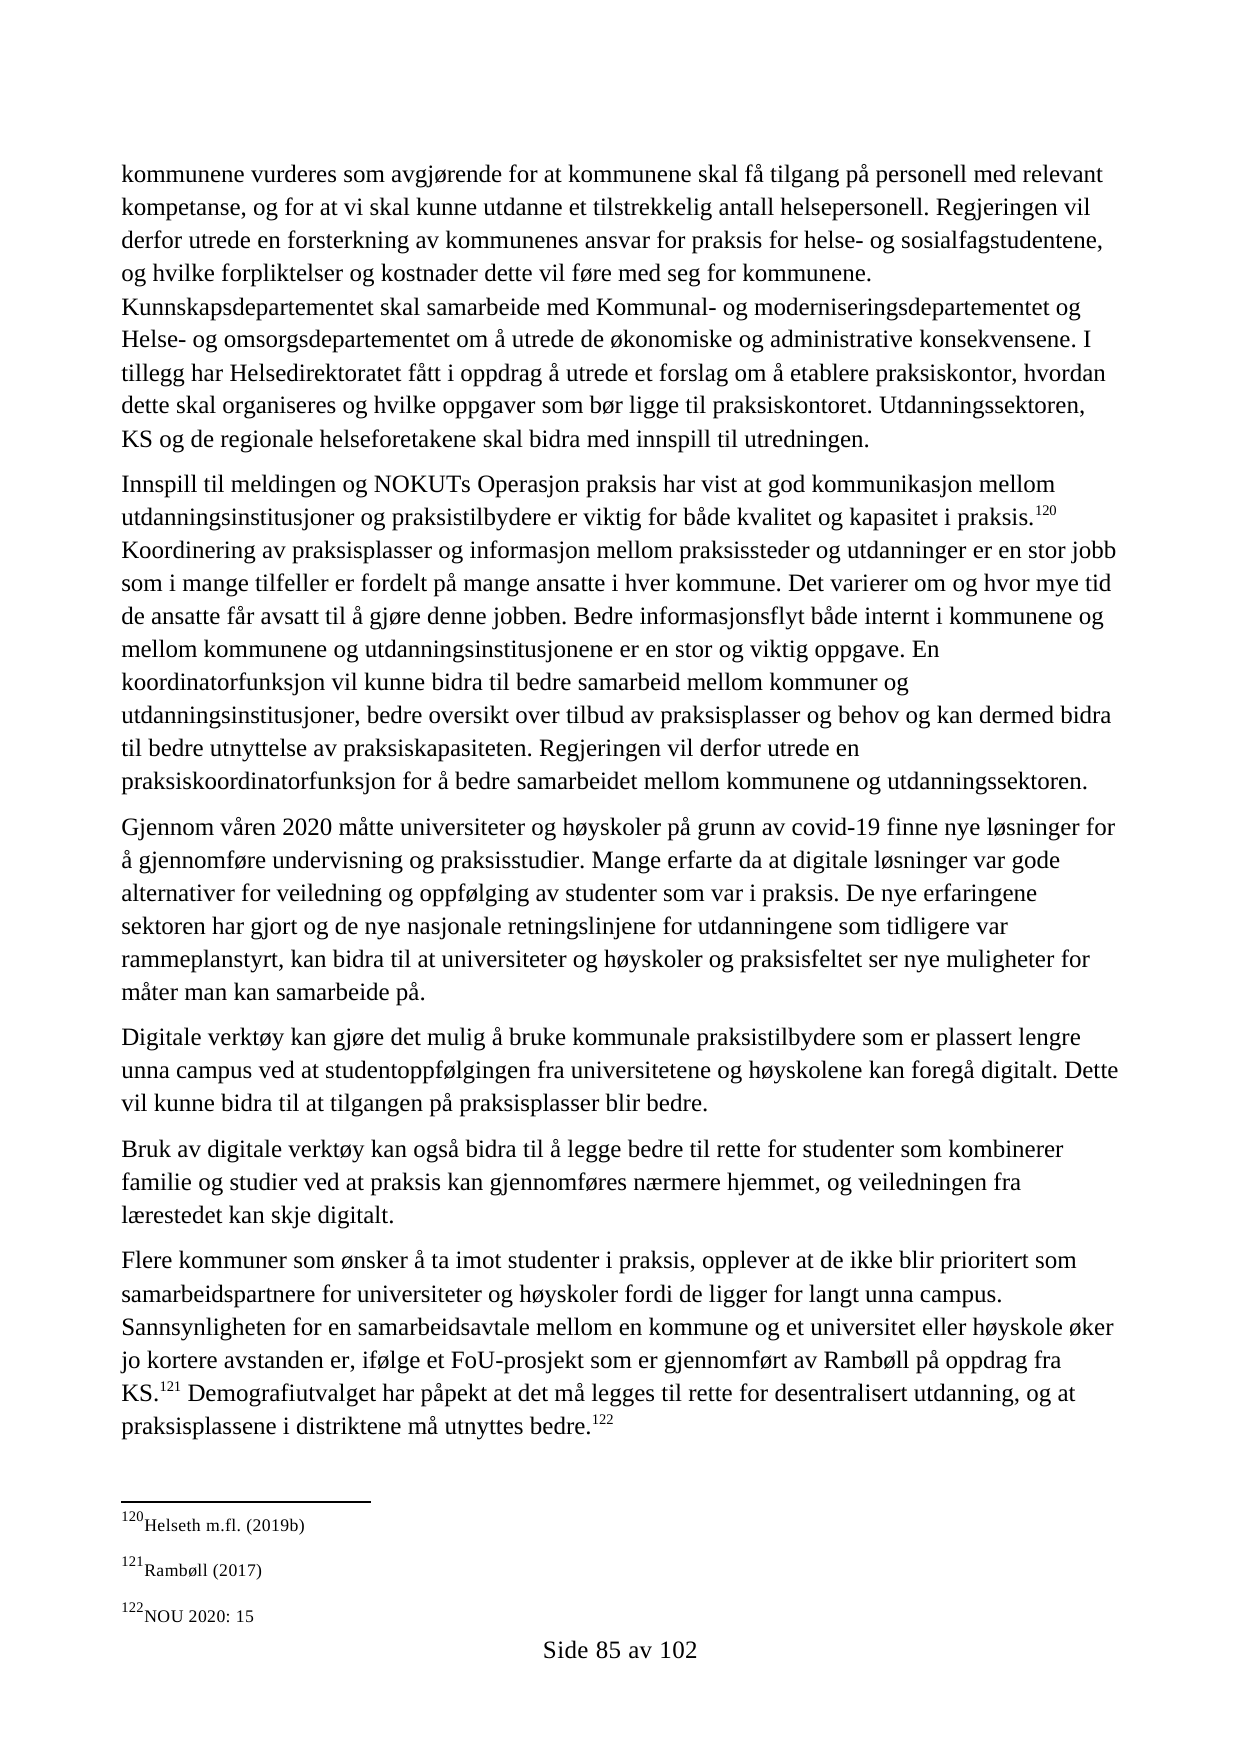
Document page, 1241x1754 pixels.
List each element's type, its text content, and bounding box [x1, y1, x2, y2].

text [121, 159, 1119, 452]
text Flere kommuner som ønsker å ta imot studenter i praksis, opplever at de ikke blir prioritert som samarbeidspartnere for universiteter og høyskoler fordi de ligger for langt unna campus. Sannsynligheten for en samarbeidsavtale mellom en kommune og et universitet eller høyskole øker jo kortere avstanden er, ifølge et FoU-prosjekt som er gjennomført av Rambøll på oppdrag fra KS. Demografiutvalget har påpekt at det må legges til rette for desentralisert utdanning, og at praksisplassene i distriktene må utnyttes bedre. [121, 1246, 1119, 1439]
text Gjennom våren 2020 måtte universiteter og høyskoler på grunn av covid-19 finne nye løsninger for å gjennomføre undervisning og praksisstudier. Mange erfarte da at digitale løsninger var gode alternativer for veiledning og oppfølging av studenter som var i praksis. De nye erfaringene sektoren har gjort og de nye nasjonale retningslinjene for utdanningene som tidligere var rammeplanstyrt, kan bidra til at universiteter og høyskoler og praksisfeltet ser nye muligheter for måter man kan samarbeide på. [121, 812, 1119, 1006]
text Digitale verktøy kan gjøre det mulig å bruke kommunale praksistilbydere som er plassert lengre unna campus ved at studentoppfølgingen fra universitetene og høyskolene kan foregå digitalt. Dette vil kunne bidra til at tilgangen på praksisplasser blir bedre. [121, 1022, 1119, 1117]
text Bruk av digitale verktøy kan også bidra til å legge bedre til rette for studenter som kombinerer familie og studier ved at praksis kan gjennomføres nærmere hjemmet, og veiledningen fra lærestedet kan skje digitalt. [121, 1134, 1119, 1229]
text Innspill til meldingen og NOKUTs Operasjon praksis har vist at god kommunikasjon mellom utdanningsinstitusjoner og praksistilbydere er viktig for både kvalitet og kapasitet i praksis. Koordinering av praksisplasser og informasjon mellom praksissteder og utdanninger er en stor jobb som i mange tilfeller er fordelt på mange ansatte i hver kommune. Det varierer om og hvor mye tid de ansatte får avsatt til å gjøre denne jobben. Bedre informasjonsflyt både internt i kommunene og mellom kommunene og utdanningsinstitusjonene er en stor og viktig oppgave. En koordinatorfunksjon vil kunne bidra til bedre samarbeid mellom kommuner og utdanningsinstitusjoner, bedre oversikt over tilbud av praksisplasser og behov og kan dermed bidra til bedre utnyttelse av praksiskapasiteten. Regjeringen vil derfor utrede en praksiskoordinatorfunksjon for å bedre samarbeidet mellom kommunene og utdanningssektoren. [121, 469, 1119, 795]
